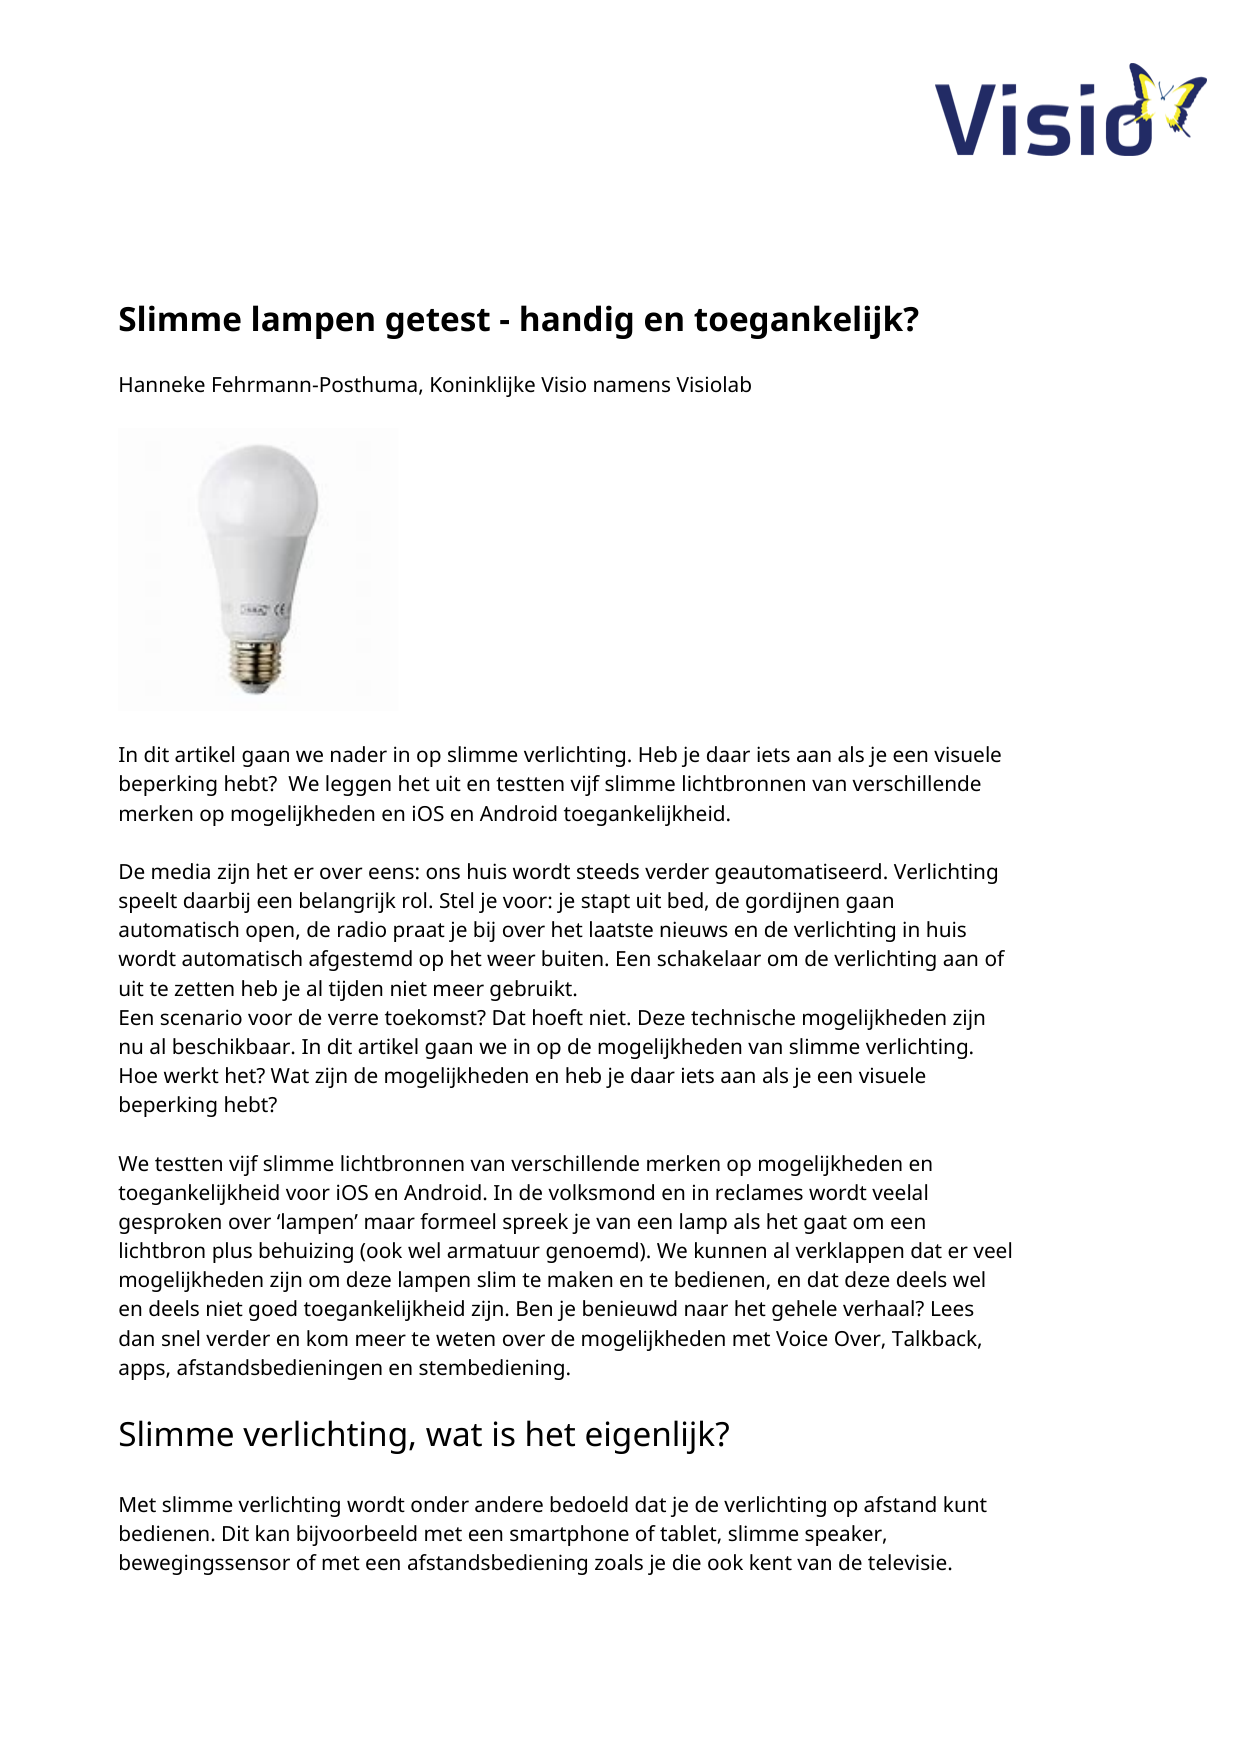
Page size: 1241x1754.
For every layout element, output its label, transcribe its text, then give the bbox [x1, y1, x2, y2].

text Een scenario voor de verre toekomst? Dat hoeft niet. Deze technische mogelijkheden zijn nu al beschikbaar. In dit artikel gaan we in op de mogelijkheden van slimme verlichting. Hoe werkt het? Wat zijn de mogelijkheden en heb je daar iets aan als je een visuele beperking hebt? [118, 1002, 1016, 1119]
text We testten vijf slimme lichtbronnen van verschillende merken op mogelijkheden en toegankelijkheid voor iOS en Android. In de volksmond en in reclames wordt veelal gesproken over ‘lampen’ maar formeel spreek je van een lamp als het gaat om een lichtbron plus behuizing (ook wel armatuur genoemd). We kunnen al verklappen dat er veel mogelijkheden zijn om deze lampen slim te maken en te bedienen, en dat deze deels wel en deels niet goed toegankelijkheid zijn. Ben je benieuwd naar het gehele verhaal? Lees dan snel verder en kom meer te weten over de mogelijkheden met Voice Over, Talkback, apps, afstandsbedieningen en stembediening. [118, 1148, 1016, 1381]
subtitle Slimme verlichting, wat is het eigenlijk? [118, 1410, 1016, 1456]
text De media zijn het er over eens: ons huis wordt steeds verder geautomatiseerd. Verlichting speelt daarbij een belangrijk rol. Stel je voor: je stapt uit bed, de gordijnen gaan automatisch open, de radio praat je bij over het laatste nieuws en de verlichting in huis wordt automatisch afgestemd op het weer buiten. Een schakelaar om de verlichting aan of uit te zetten heb je al tijden niet meer gebruikt. [118, 856, 1016, 1002]
picture [118, 428, 399, 711]
picture [923, 58, 1218, 159]
title Slimme lampen getest - handig en toegankelijk? [118, 295, 1016, 341]
text In dit artikel gaan we nader in op slimme verlichting. Heb je daar iets aan als je een visuele beperking hebt? We leggen het uit en testten vijf slimme lichtbronnen van verschillende merken op mogelijkheden en iOS en Android toegankelijkheid. [118, 739, 1016, 827]
text Hanneke Fehrmann-Posthuma, Koninklijke Visio namens Visiolab [118, 370, 1016, 399]
